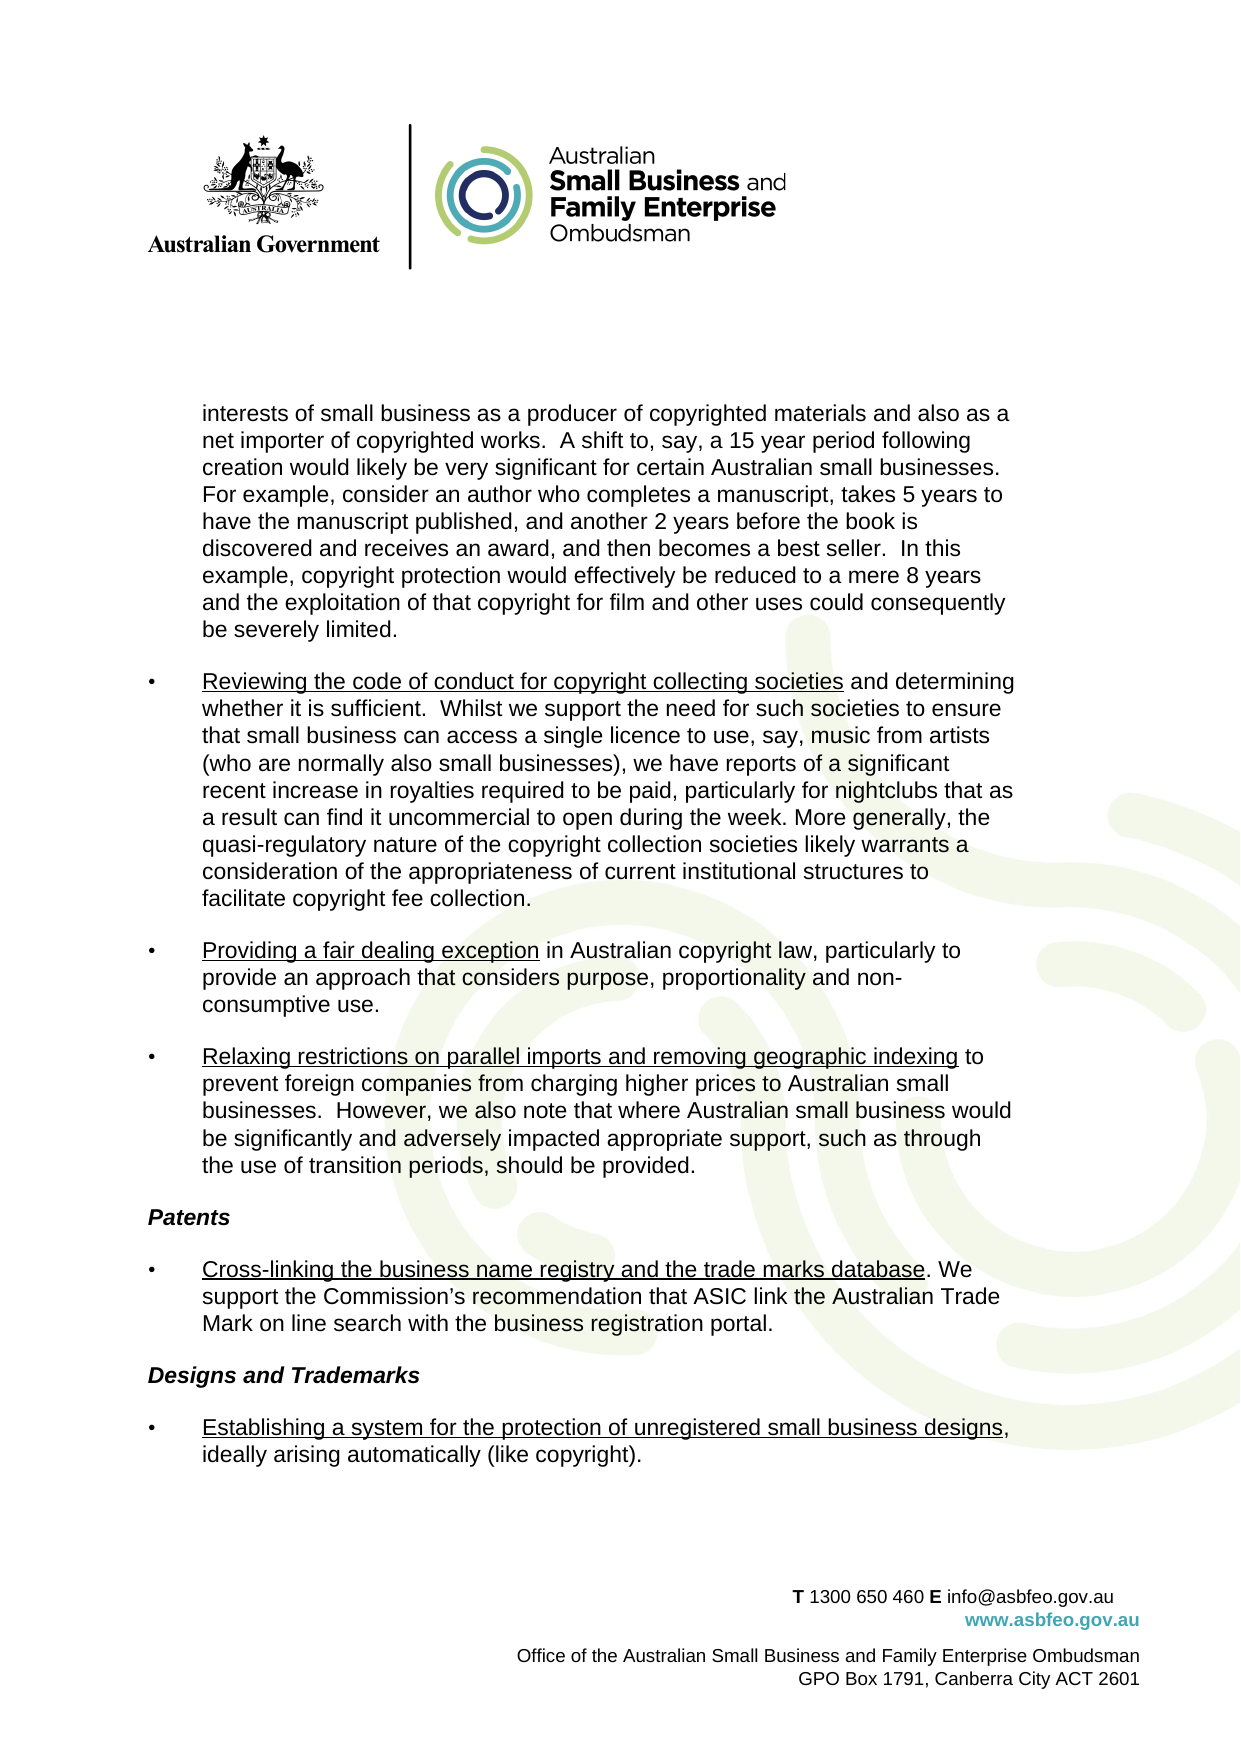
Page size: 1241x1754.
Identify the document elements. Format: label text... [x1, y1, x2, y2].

subtitle Patents [148, 1203, 1016, 1230]
subtitle Designs and Trademarks [148, 1361, 1016, 1388]
text Establishing a system for the protection of unregistered small business designs, ideally arising automatically (like copyright). [148, 1413, 1016, 1467]
text Reviewing the code of conduct for copyright collecting societies and determining whether it is sufficient. Whilst we support the need for such societies to ensure that small business can access a single licence to use, say, music from artists (who are normally also small businesses), we have reports of a significant recent increase in royalties required to be paid, particularly for nightclubs that as a result can find it uncommercial to open during the week. More generally, the quasi-regulatory nature of the copyright collection societies likely warrants a consideration of the appropriateness of current institutional structures to facilitate copyright fee collection. [148, 667, 1016, 911]
text Cross-linking the business name registry and the trade marks database. We support the Commission’s recommendation that ASIC link the Australian Trade Mark on line search with the business registration portal. [148, 1255, 1016, 1336]
picture [384, 614, 1241, 1475]
picture [147, 124, 786, 270]
text Relaxing restrictions on parallel imports and removing geographic indexing to prevent foreign companies from charging higher prices to Australian small businesses. However, we also note that where Australian small business would be significantly and adversely impacted appropriate support, such as through the use of transition periods, should be provided. [148, 1042, 1016, 1178]
text Providing a fair dealing exception in Australian copyright law, particularly to provide an approach that considers purpose, proportionality and non-consumptive use. [148, 936, 1016, 1017]
